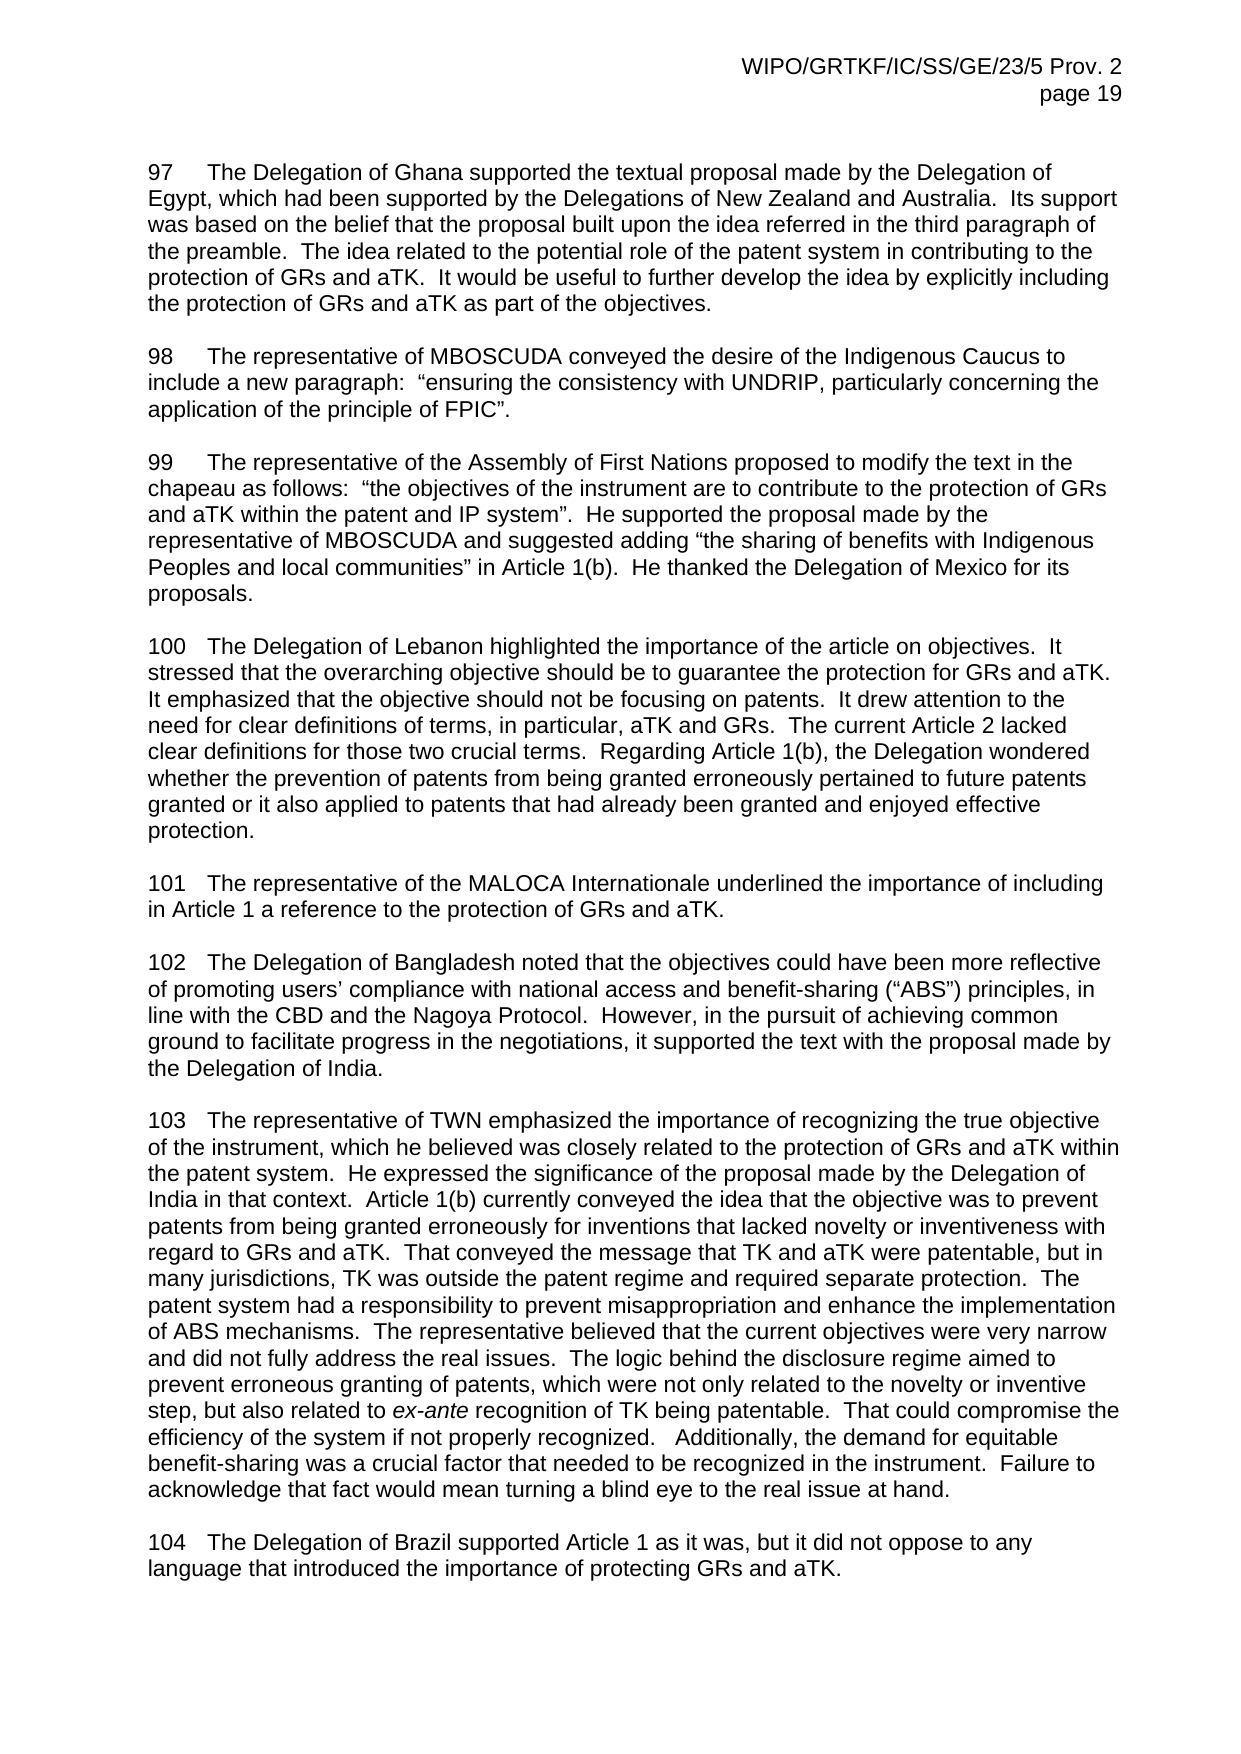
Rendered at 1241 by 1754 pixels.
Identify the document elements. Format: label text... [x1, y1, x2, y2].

text The representative of TWN emphasized the importance of recognizing the true objective of the instrument, which he believed was closely related to the protection of GRs and aTK within the patent system. He expressed the significance of the proposal made by the Delegation of India in that context. Article 1(b) currently conveyed the idea that the objective was to prevent patents from being granted erroneously for inventions that lacked novelty or inventiveness with regard to GRs and aTK. That conveyed the message that TK and aTK were patentable, but in many jurisdictions, TK was outside the patent regime and required separate protection. The patent system had a responsibility to prevent misappropriation and enhance the implementation of ABS mechanisms. The representative believed that the current objectives were very narrow and did not fully address the real issues. The logic behind the disclosure regime aimed to prevent erroneous granting of patents, which were not only related to the novelty or inventive step, but also related to ex-ante recognition of TK being patentable. That could compromise the efficiency of the system if not properly recognized. Additionally, the demand for equitable benefit-sharing was a crucial factor that needed to be recognized in the instrument. Failure to acknowledge that fact would mean turning a blind eye to the real issue at hand. [148, 1107, 1122, 1503]
text The representative of the Assembly of First Nations proposed to modify the text in the chapeau as follows: “the objectives of the instrument are to contribute to the protection of GRs and aTK within the patent and IP system”. He supported the proposal made by the representative of MBOSCUDA and suggested adding “the sharing of benefits with Indigenous Peoples and local communities” in Article 1(b). He thanked the Delegation of Mexico for its proposals. [148, 448, 1122, 607]
text The representative of the MALOCA Internationale underlined the importance of including in Article 1 a reference to the protection of GRs and aTK. [148, 870, 1122, 923]
text The representative of MBOSCUDA conveyed the desire of the Indigenous Caucus to include a new paragraph: “ensuring the consistency with UNDRIP, particularly concerning the application of the principle of FPIC”. [148, 343, 1122, 422]
text The Delegation of Ghana supported the textual proposal made by the Delegation of Egypt, which had been supported by the Delegations of New Zealand and Australia. Its support was based on the belief that the proposal built upon the idea referred in the third paragraph of the preamble. The idea related to the potential role of the patent system in contributing to the protection of GRs and aTK. It would be useful to further develop the idea by explicitly including the protection of GRs and aTK as part of the objectives. [148, 158, 1122, 317]
text The Delegation of Bangladesh noted that the objectives could have been more reflective of promoting users’ compliance with national access and benefit-sharing (“ABS”) principles, in line with the CBD and the Nagoya Protocol. However, in the pursuit of achieving common ground to facilitate progress in the negotiations, it supported the text with the proposal made by the Delegation of India. [148, 949, 1122, 1081]
text The Delegation of Lebanon highlighted the importance of the article on objectives. It stressed that the overarching objective should be to guarantee the protection for GRs and aTK. It emphasized that the objective should not be focusing on patents. It drew attention to the need for clear definitions of terms, in particular, aTK and GRs. The current Article 2 lacked clear definitions for those two crucial terms. Regarding Article 1(b), the Delegation wondered whether the prevention of patents from being granted erroneously pertained to future patents granted or it also applied to patents that had already been granted and enjoyed effective protection. [148, 633, 1122, 844]
text The Delegation of Brazil supported Article 1 as it was, but it did not oppose to any language that introduced the importance of protecting GRs and aTK. [148, 1529, 1122, 1582]
